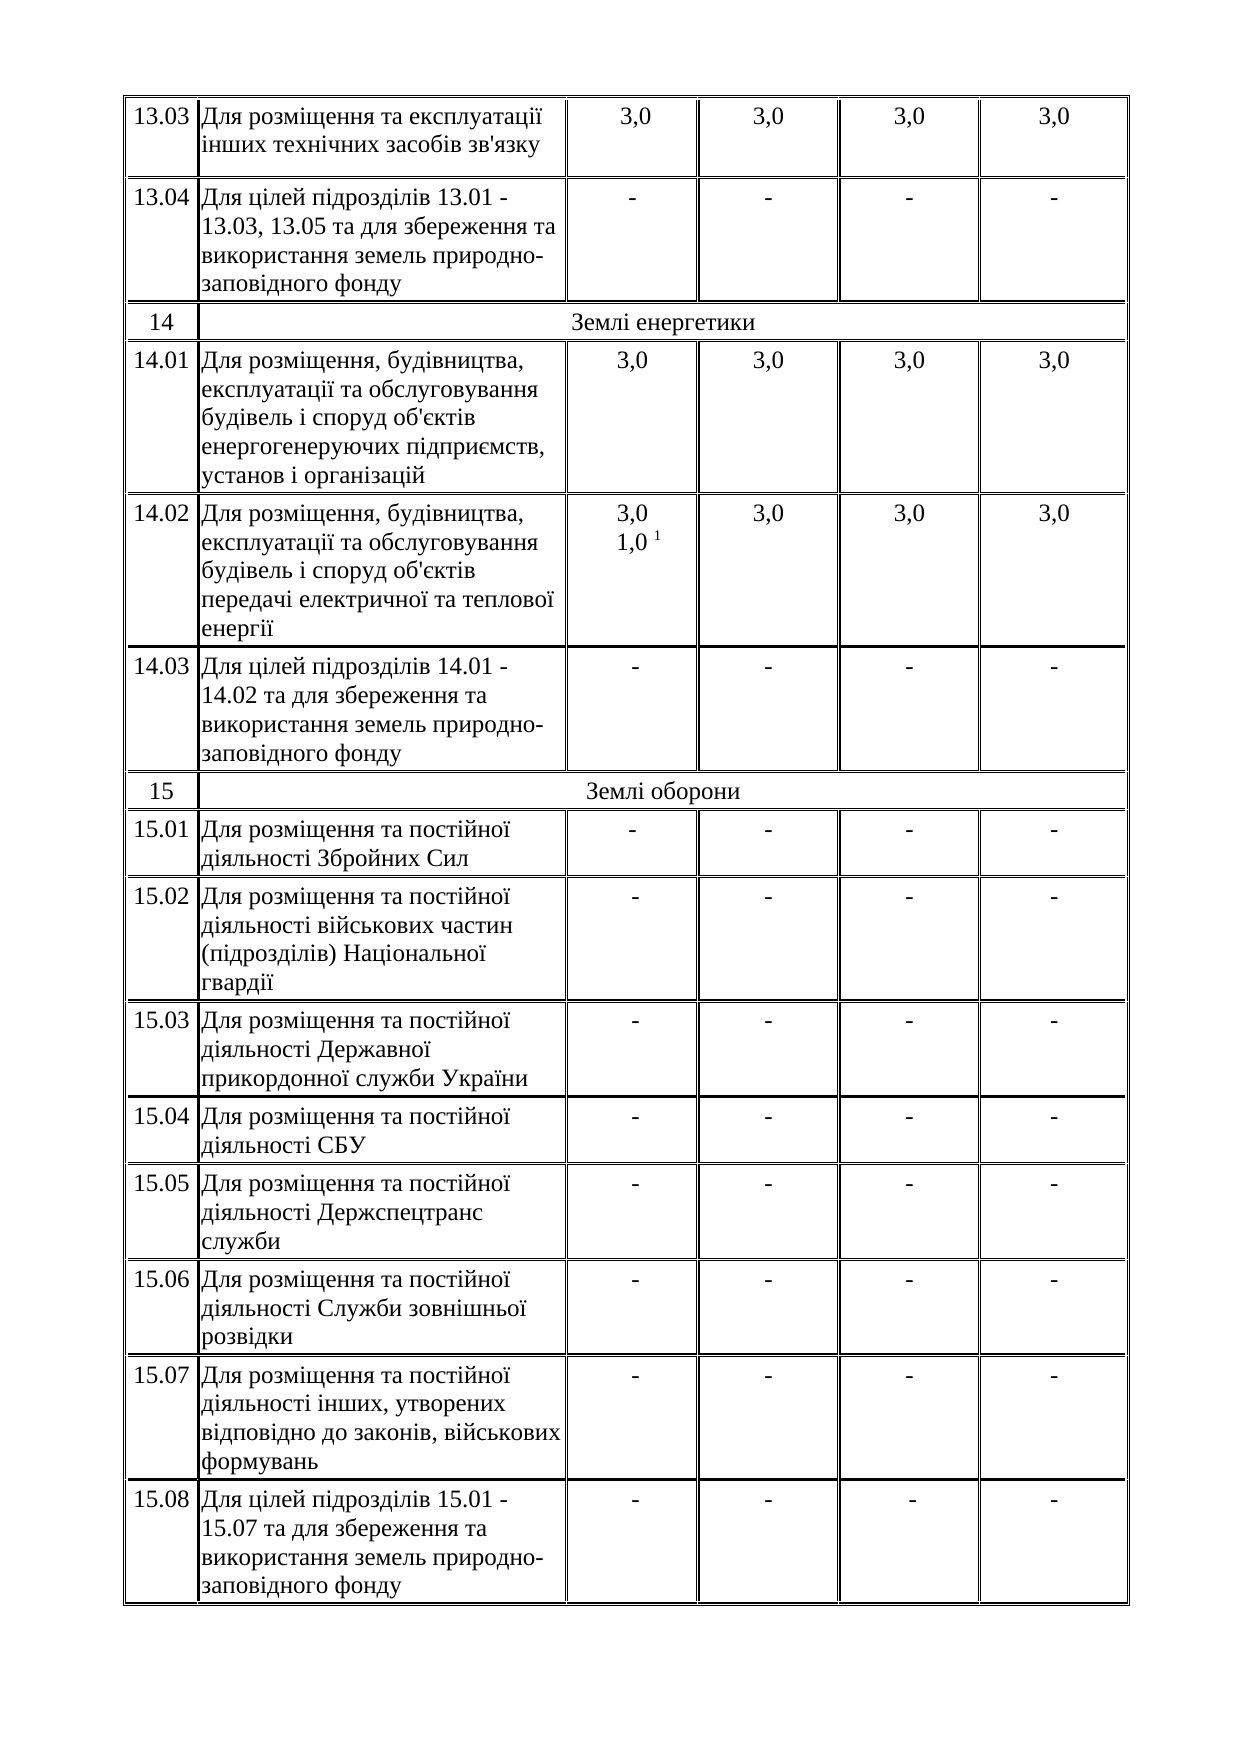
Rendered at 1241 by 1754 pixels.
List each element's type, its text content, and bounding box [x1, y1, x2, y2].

table_cell 13.03 [126, 96, 198, 176]
table_cell 3,0 [841, 342, 978, 492]
table_cell - [981, 999, 1127, 1095]
table_cell 3,0 [981, 339, 1127, 492]
table_cell 15.01 [124, 808, 198, 875]
table_cell 3,0 [980, 492, 1128, 645]
table_cell - [841, 811, 978, 875]
table_cell Для розміщення та експлуатації інших технічних засобів зв'язку [198, 98, 566, 176]
table_cell Для розміщення та постійної діяльності інших, утворених відповідно до законів, військових формувань [200, 1357, 565, 1478]
table_cell - [700, 1357, 837, 1478]
table_cell - [839, 1481, 980, 1602]
table_cell 15.04 [126, 1095, 197, 1162]
table_cell - [568, 1098, 696, 1162]
table_cell - [700, 1003, 837, 1095]
table_cell - [700, 1098, 837, 1162]
table_cell 15.06 [124, 1258, 198, 1353]
table_cell Для розміщення та постійної діяльності військових частин (підрозділів) Національної гвардії [200, 878, 565, 999]
table_cell - [981, 1095, 1127, 1162]
table_cell Для цілей підрозділів 13.01 - 13.03, 13.05 та для збереження та використання земель природно-заповідного фонду [200, 179, 565, 300]
table_cell - [981, 1353, 1127, 1478]
table_cell 15 [126, 770, 197, 808]
table_cell Для розміщення та постійної діяльності СБУ [200, 1098, 565, 1162]
table_cell - [568, 179, 696, 300]
table_cell Для розміщення, будівництва, експлуатації та обслуговування будівель і споруд об'єктів передачі електричної та теплової енергії [200, 495, 565, 645]
table_cell 14.03 [126, 645, 197, 769]
table_cell - [700, 811, 837, 875]
table_cell 14.02 [124, 492, 198, 645]
table_cell - [568, 648, 696, 769]
table_cell - [700, 1261, 837, 1353]
table_cell 3,0 [566, 96, 698, 176]
table_cell - [700, 179, 837, 300]
table_cell - [841, 1098, 978, 1162]
table_cell - [700, 648, 837, 769]
table_cell - [568, 811, 696, 875]
table_cell - [841, 1261, 978, 1353]
table_cell 15.02 [124, 875, 198, 999]
table_cell - [841, 1003, 978, 1095]
table_cell 3,0 [698, 96, 839, 176]
table_cell - [568, 1261, 696, 1353]
table_cell - [841, 648, 978, 769]
table_cell Для розміщення та постійної діяльності Державної прикордонної служби України [200, 1003, 565, 1095]
table_cell 15.03 [126, 999, 197, 1095]
table_cell Для розміщення та постійної діяльності Держспецтранс служби [200, 1165, 565, 1258]
table_cell - [980, 176, 1128, 300]
table_cell 15.08 [124, 1478, 198, 1602]
table_cell - [980, 808, 1128, 875]
table_cell 3,0 [700, 342, 837, 492]
table_cell 3,0 1,0 1 [568, 495, 696, 645]
table_cell - [568, 1165, 696, 1258]
table_cell 15.05 [124, 1162, 198, 1258]
table_cell 3,0 [841, 495, 978, 645]
table_cell - [980, 1258, 1128, 1353]
table_cell 3,0 [568, 342, 696, 492]
table_cell Землі енергетики [200, 300, 1127, 338]
table_cell Для розміщення, будівництва, експлуатації та обслуговування будівель і споруд об'єктів енергогенеруючих підприємств, установ і організацій [200, 342, 565, 492]
table_cell - [841, 179, 978, 300]
table_cell 3,0 [980, 98, 1127, 176]
table_cell - [568, 1003, 696, 1095]
table_cell - [700, 1165, 837, 1258]
table_cell 13.04 [124, 176, 198, 300]
table_cell Для розміщення та постійної діяльності Служби зовнішньої розвідки [200, 1261, 565, 1353]
table_cell - [981, 645, 1127, 769]
table_cell - [568, 878, 696, 999]
table_cell - [980, 875, 1128, 999]
table_cell - [841, 878, 978, 999]
table_cell - [700, 878, 837, 999]
table_cell Для цілей підрозділів 15.01 - 15.07 та для збереження та використання земель природно-заповідного фонду [198, 1481, 566, 1602]
table_cell 3,0 [700, 495, 837, 645]
table_cell 15.07 [126, 1353, 197, 1478]
table_cell - [566, 1478, 698, 1602]
table_cell - [980, 1478, 1128, 1602]
table_cell - [841, 1165, 978, 1258]
table_cell - [980, 1162, 1128, 1258]
table_cell - [568, 1357, 696, 1478]
table_cell Для розміщення та постійної діяльності Збройних Сил [200, 811, 565, 875]
table_cell - [698, 1478, 839, 1602]
table_cell Для цілей підрозділів 14.01 - 14.02 та для збереження та використання земель природно-заповідного фонду [200, 648, 565, 769]
table_cell 14 [126, 300, 197, 338]
table_cell Землі оборони [200, 770, 1127, 808]
table_cell 3,0 [839, 98, 980, 176]
table_cell - [841, 1357, 978, 1478]
table_cell 14.01 [126, 339, 197, 492]
